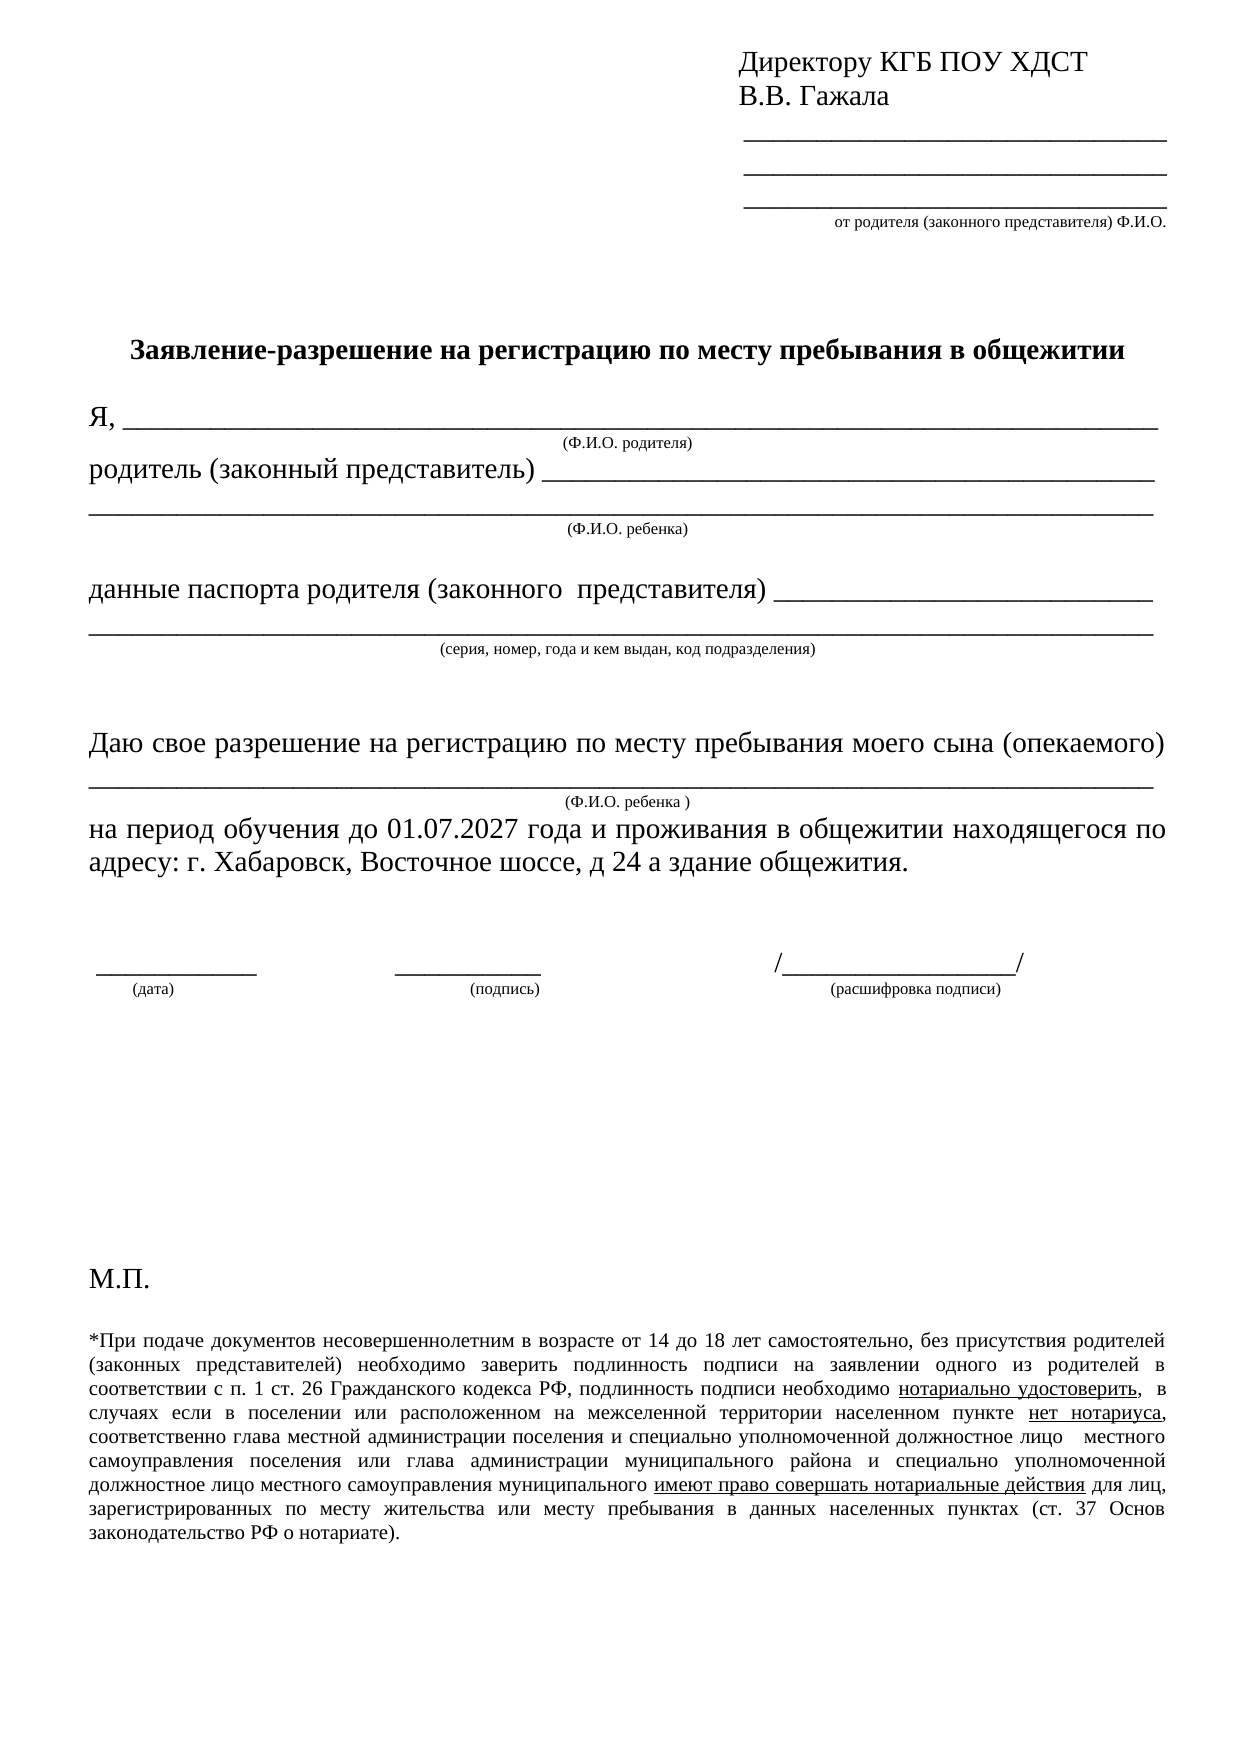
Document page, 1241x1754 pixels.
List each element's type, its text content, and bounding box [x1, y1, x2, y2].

text (Ф.И.О. ребенка ) [89, 792, 1167, 811]
text *При подаче документов несовершеннолетним в возрасте от 14 до 18 лет самостоятельно, без присутствия родителей (законных представителей) необходимо заверить подлинность подписи на заявлении одного из родителей в соответствии с п. 1 ст. 26 Гражданского кодекса РФ, подлинность подписи необходимо нотариально удостоверить, в случаях если в поселении или расположенном на межселенной территории населенном пункте нет нотариуса, соответственно глава местной администрации поселения и специально уполномоченной должностное лицо местного самоуправления поселения или глава администрации муниципального района и специально уполномоченной должностное лицо местного самоуправления муниципального имеют право совершать нотариальные действия для лиц, зарегистрированных по месту жительства или месту пребывания в данных населенных пунктах (ст. 37 Основ законодательство РФ о нотариате). [89, 1328, 1167, 1544]
text (Ф.И.О. родителя) [89, 432, 1167, 452]
text на период обучения до 01.07.2027 года и проживания в общежитии находящегося по адресу: г. Хабаровск, Восточное шоссе, д 24 а здание общежития. [89, 811, 1167, 878]
text (дата) (подпись) (расшифровка подписи) [89, 979, 1167, 998]
text М.П. [89, 1261, 1167, 1294]
text данные паспорта родителя (законного представителя) __________________________ [89, 571, 1167, 605]
text Заявление-разрешение на регистрацию по месту пребывания в общежитии [89, 332, 1167, 365]
text Даю свое разрешение на регистрацию по месту пребывания моего сына (опекаемого) _________________________________________________________________________ [89, 725, 1167, 792]
text _____________________________ [89, 178, 1167, 212]
text от родителя (законного представителя) Ф.И.О. [89, 212, 1167, 231]
text (Ф.И.О. ребенка) [89, 519, 1167, 538]
text (серия, номер, года и кем выдан, код подразделения) [89, 638, 1167, 658]
text _________________________________________________________________________ [89, 605, 1167, 638]
text _____________________________ [89, 111, 1167, 145]
text _________________________________________________________________________ [89, 485, 1167, 519]
text Я, _______________________________________________________________________ [89, 399, 1167, 432]
text ___________ __________ /________________/ [89, 945, 1167, 979]
text _____________________________ [89, 145, 1167, 178]
text В.В. Гажала [89, 78, 1167, 111]
text Директору КГБ ПОУ ХДСТ [89, 44, 1167, 78]
text родитель (законный представитель) __________________________________________ [89, 452, 1167, 485]
